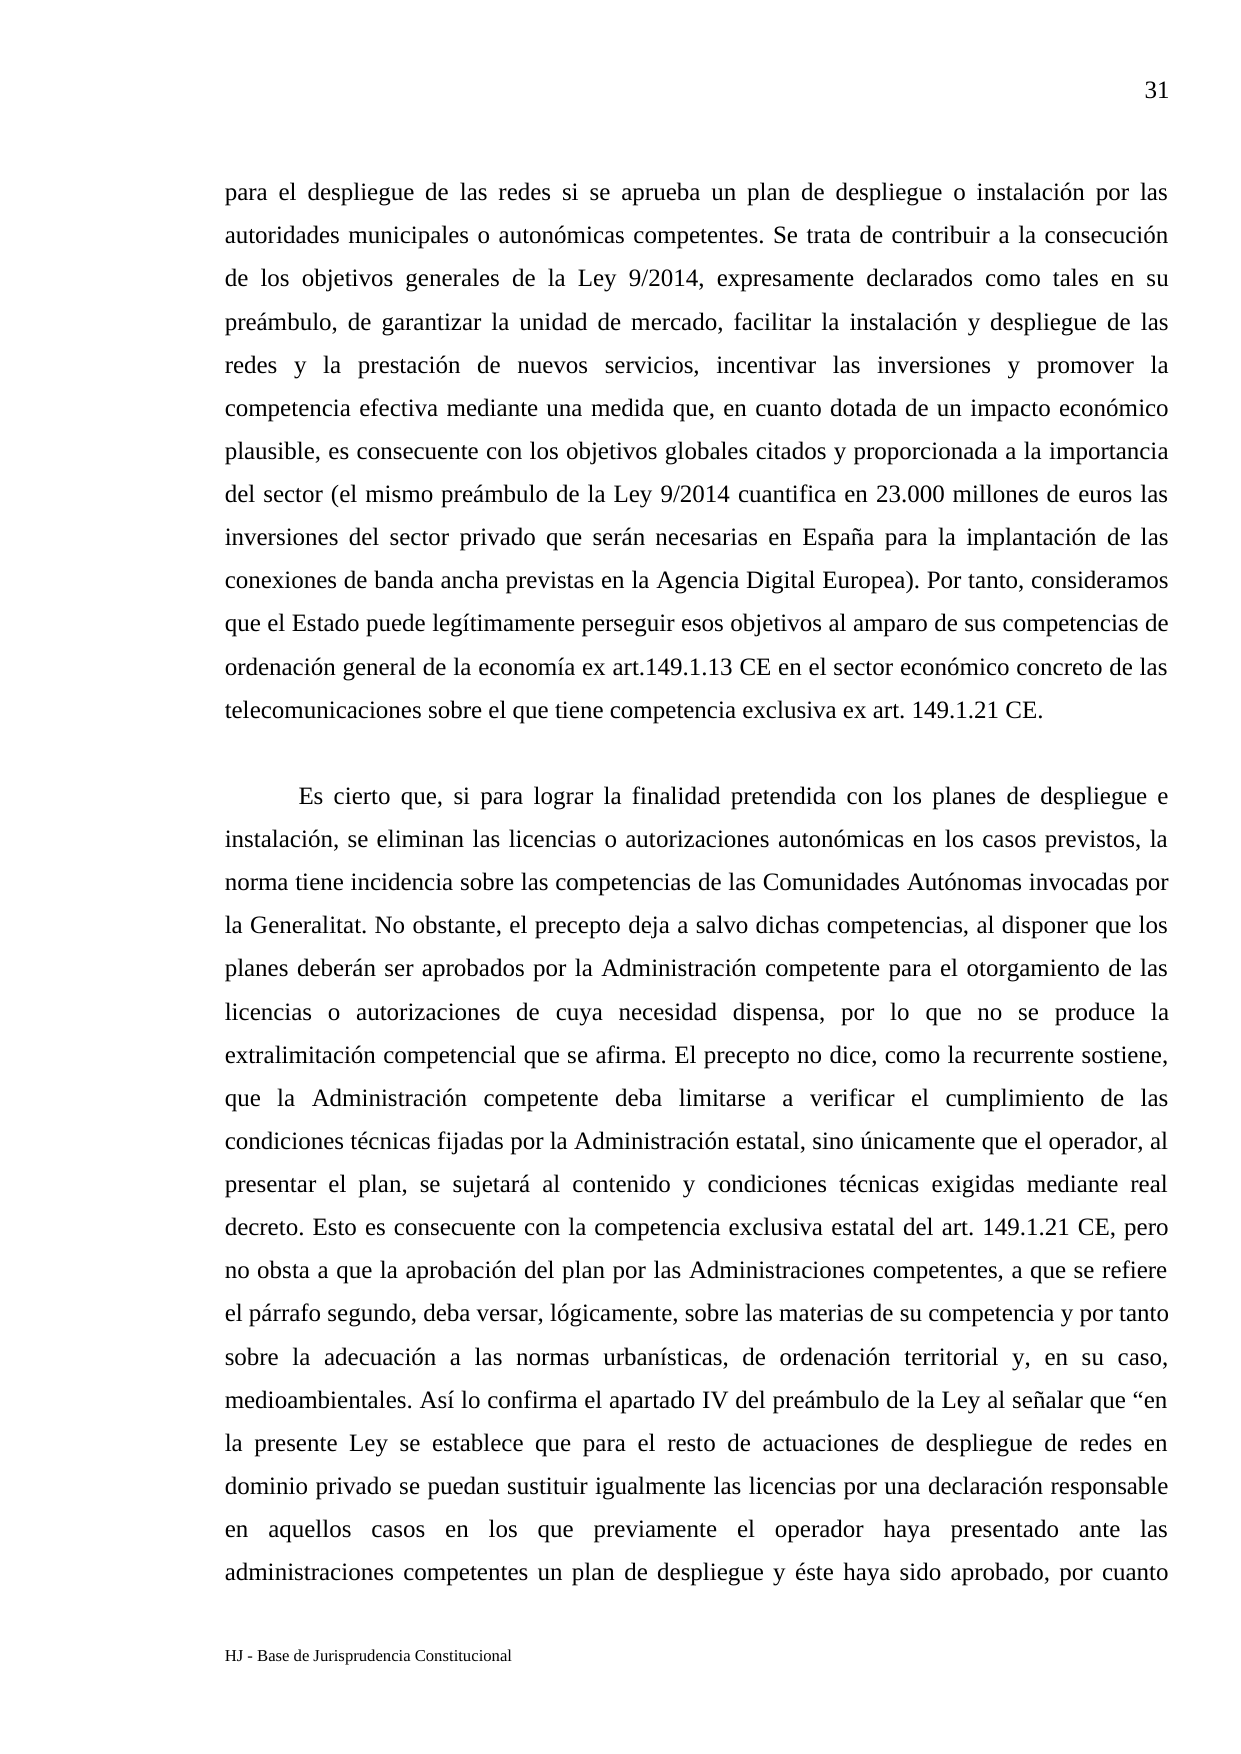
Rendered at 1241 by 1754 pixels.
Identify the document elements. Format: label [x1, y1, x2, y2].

text [224, 781, 1169, 1586]
text [224, 177, 1169, 723]
